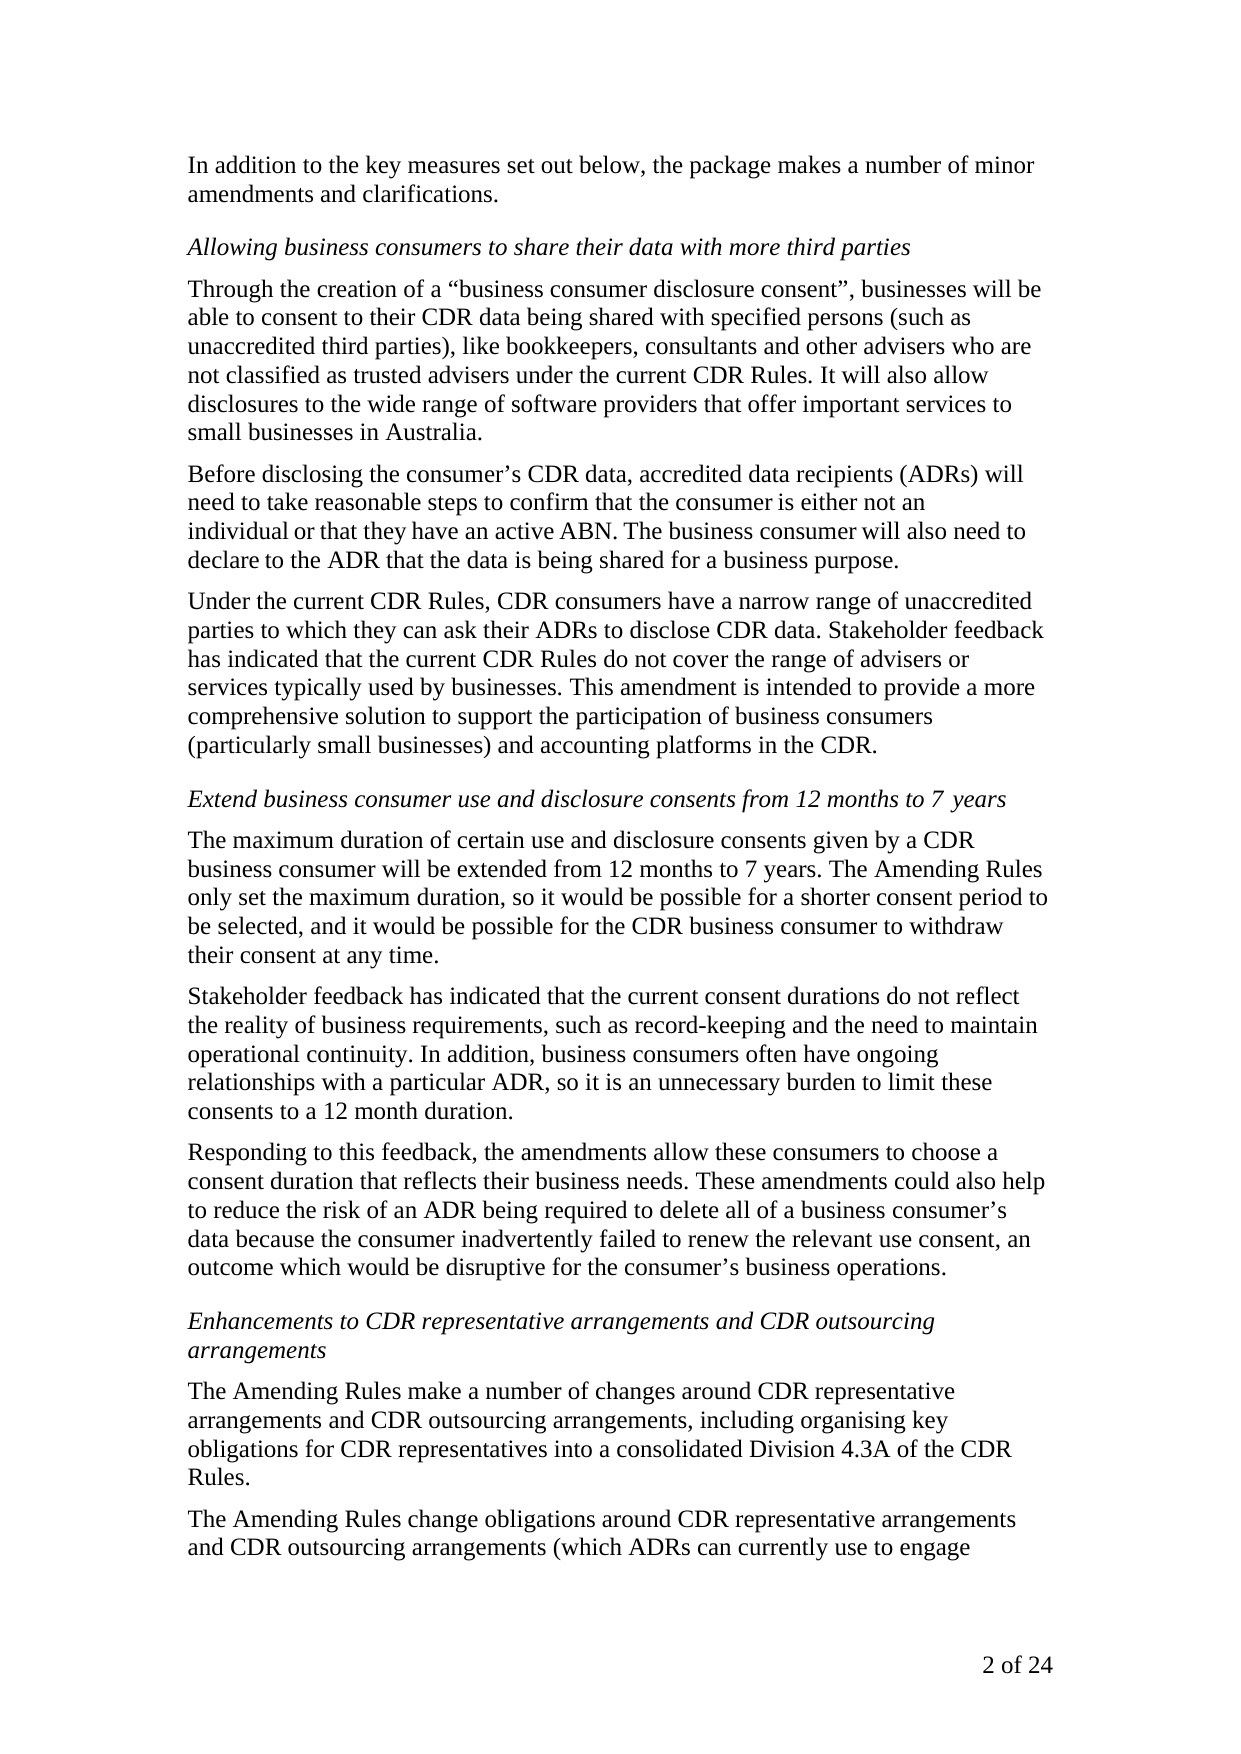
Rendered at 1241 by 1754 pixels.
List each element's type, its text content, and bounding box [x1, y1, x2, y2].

text Before disclosing the consumer’s CDR data, accredited data recipients (ADRs) will need to take reasonable steps to confirm that the consumer is either not an individual or that they have an active ABN. The business consumer will also need to declare to the ADR that the data is being shared for a business purpose. [187, 459, 1053, 574]
text Responding to this feedback, the amendments allow these consumers to choose a consent duration that reflects their business needs. These amendments could also help to reduce the risk of an ADR being required to delete all of a business consumer’s data because the consumer inadvertently failed to renew the relevant use consent, an outcome which would be disruptive for the consumer’s business operations. [187, 1137, 1053, 1281]
text The maximum duration of certain use and disclosure consents given by a CDR business consumer will be extended from 12 months to 7 years. The Amending Rules only set the maximum duration, so it would be possible for a shorter consent period to be selected, and it would be possible for the CDR business consumer to withdraw their consent at any time. [187, 825, 1053, 969]
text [187, 1504, 1053, 1561]
text Allowing business consumers to share their data with more third parties [187, 232, 1053, 261]
text Stakeholder feedback has indicated that the current consent durations do not reflect the reality of business requirements, such as record-keeping and the need to maintain operational continuity. In addition, business consumers often have ongoing relationships with a particular ADR, so it is an unnecessary burden to limit these consents to a 12 month duration. [187, 981, 1053, 1125]
text In addition to the key measures set out below, the package makes a number of minor amendments and clarifications. [187, 150, 1053, 207]
text Enhancements to CDR representative arrangements and CDR outsourcing arrangements [187, 1306, 1053, 1364]
text The Amending Rules make a number of changes around CDR representative arrangements and CDR outsourcing arrangements, including organising key obligations for CDR representatives into a consolidated Division 4.3A of the CDR Rules. [187, 1376, 1053, 1491]
text Through the creation of a “business consumer disclosure consent”, businesses will be able to consent to their CDR data being shared with specified persons (such as unaccredited third parties), like bookkeepers, consultants and other advisers who are not classified as trusted advisers under the current CDR Rules. It will also allow disclosures to the wide range of software providers that offer important services to small businesses in Australia. [187, 274, 1053, 446]
text Extend business consumer use and disclosure consents from 12 months to 7 years [187, 784, 1053, 812]
text Under the current CDR Rules, CDR consumers have a narrow range of unaccredited parties to which they can ask their ADRs to disclose CDR data. Stakeholder feedback has indicated that the current CDR Rules do not cover the range of advisers or services typically used by businesses. This amendment is intended to provide a more comprehensive solution to support the participation of business consumers (particularly small businesses) and accounting platforms in the CDR. [187, 586, 1053, 759]
